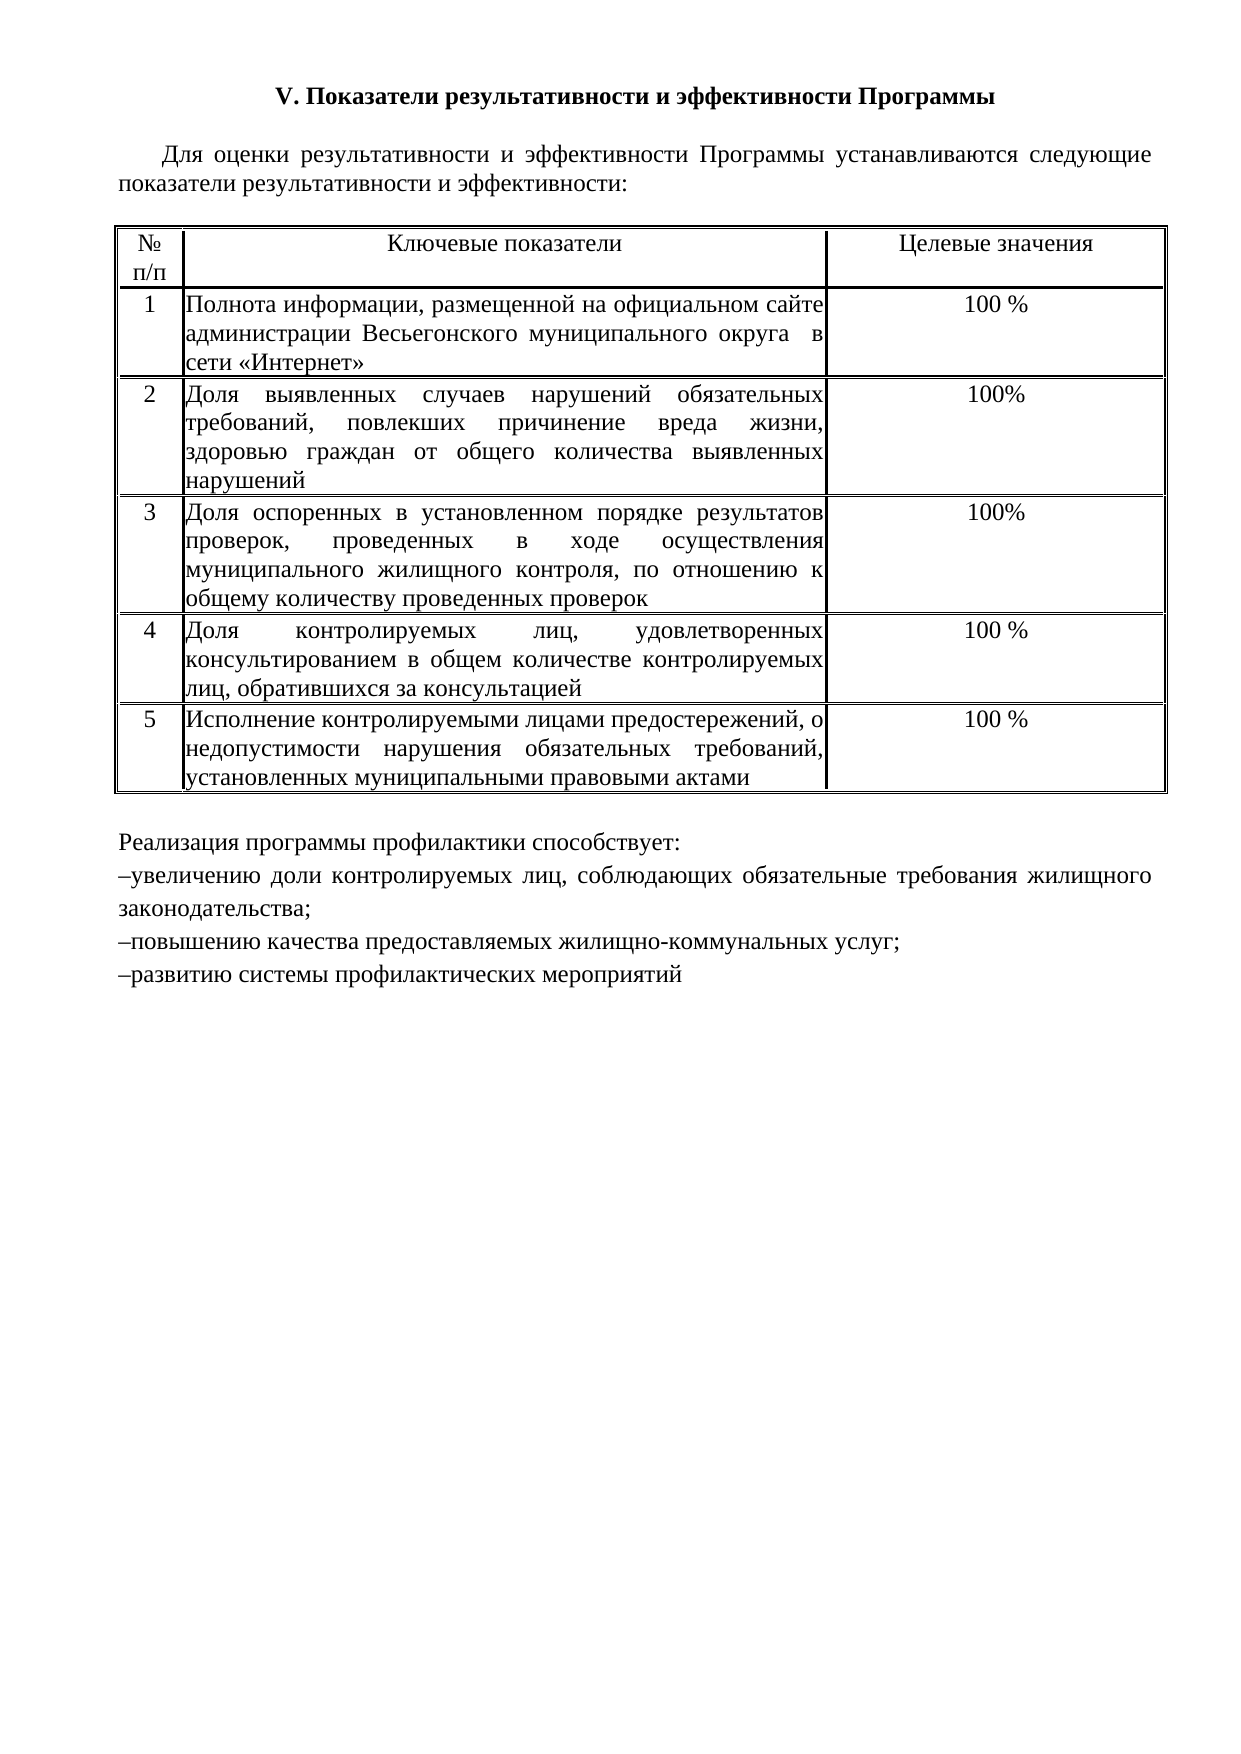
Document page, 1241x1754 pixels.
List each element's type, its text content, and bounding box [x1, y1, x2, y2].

table_cell 100 % [826, 612, 1166, 701]
text –повышению качества предоставляемых жилищно-коммунальных услуг; [118, 926, 1152, 955]
table_cell 5 [118, 701, 183, 791]
table_cell Доля выявленных случаев нарушений обязательных требований, повлекших причинение вреда жизни, здоровью граждан от общего количества выявленных нарушений [185, 379, 825, 494]
text Реализация программы профилактики способствует: [118, 827, 1152, 856]
table_cell 3 [116, 494, 183, 612]
table_cell Доля оспоренных в установленном порядке результатов проверок, проведенных в ходе осуществления муниципального жилищного контроля, по отношению к общему количеству проведенных проверок [185, 497, 825, 612]
table_cell 100% [828, 375, 1165, 494]
table_cell 2 [118, 375, 182, 494]
table_header № п/п [118, 227, 183, 286]
table_cell Полнота информации, размещенной на официальном сайте администрации Весьегонского муниципального округа в сети «Интернет» [185, 289, 825, 375]
text Для оценки результативности и эффективности Программы устанавливаются следующие показатели результативности и эффективности: [118, 139, 1152, 196]
table_cell 100 % [828, 286, 1164, 375]
table_cell 1 [118, 286, 182, 375]
table_header Ключевые показатели [183, 229, 826, 286]
table_cell Исполнение контролируемыми лицами предостережений, о недопустимости нарушения обязательных требований, установленных муниципальными правовыми актами [183, 705, 826, 791]
table_cell 100% [826, 494, 1166, 612]
table_header Целевые значения [826, 229, 1164, 286]
text –развитию системы профилактических мероприятий [118, 959, 1152, 988]
table_cell 4 [116, 612, 183, 701]
text –увеличению доли контролируемых лиц, соблюдающих обязательные требования жилищного законодательства; [118, 860, 1152, 922]
text V. Показатели результативности и эффективности Программы [118, 81, 1152, 110]
table_cell 100 % [826, 701, 1165, 791]
table_cell Доля контролируемых лиц, удовлетворенных консультированием в общем количестве контролируемых лиц, обратившихся за консультацией [185, 615, 825, 701]
